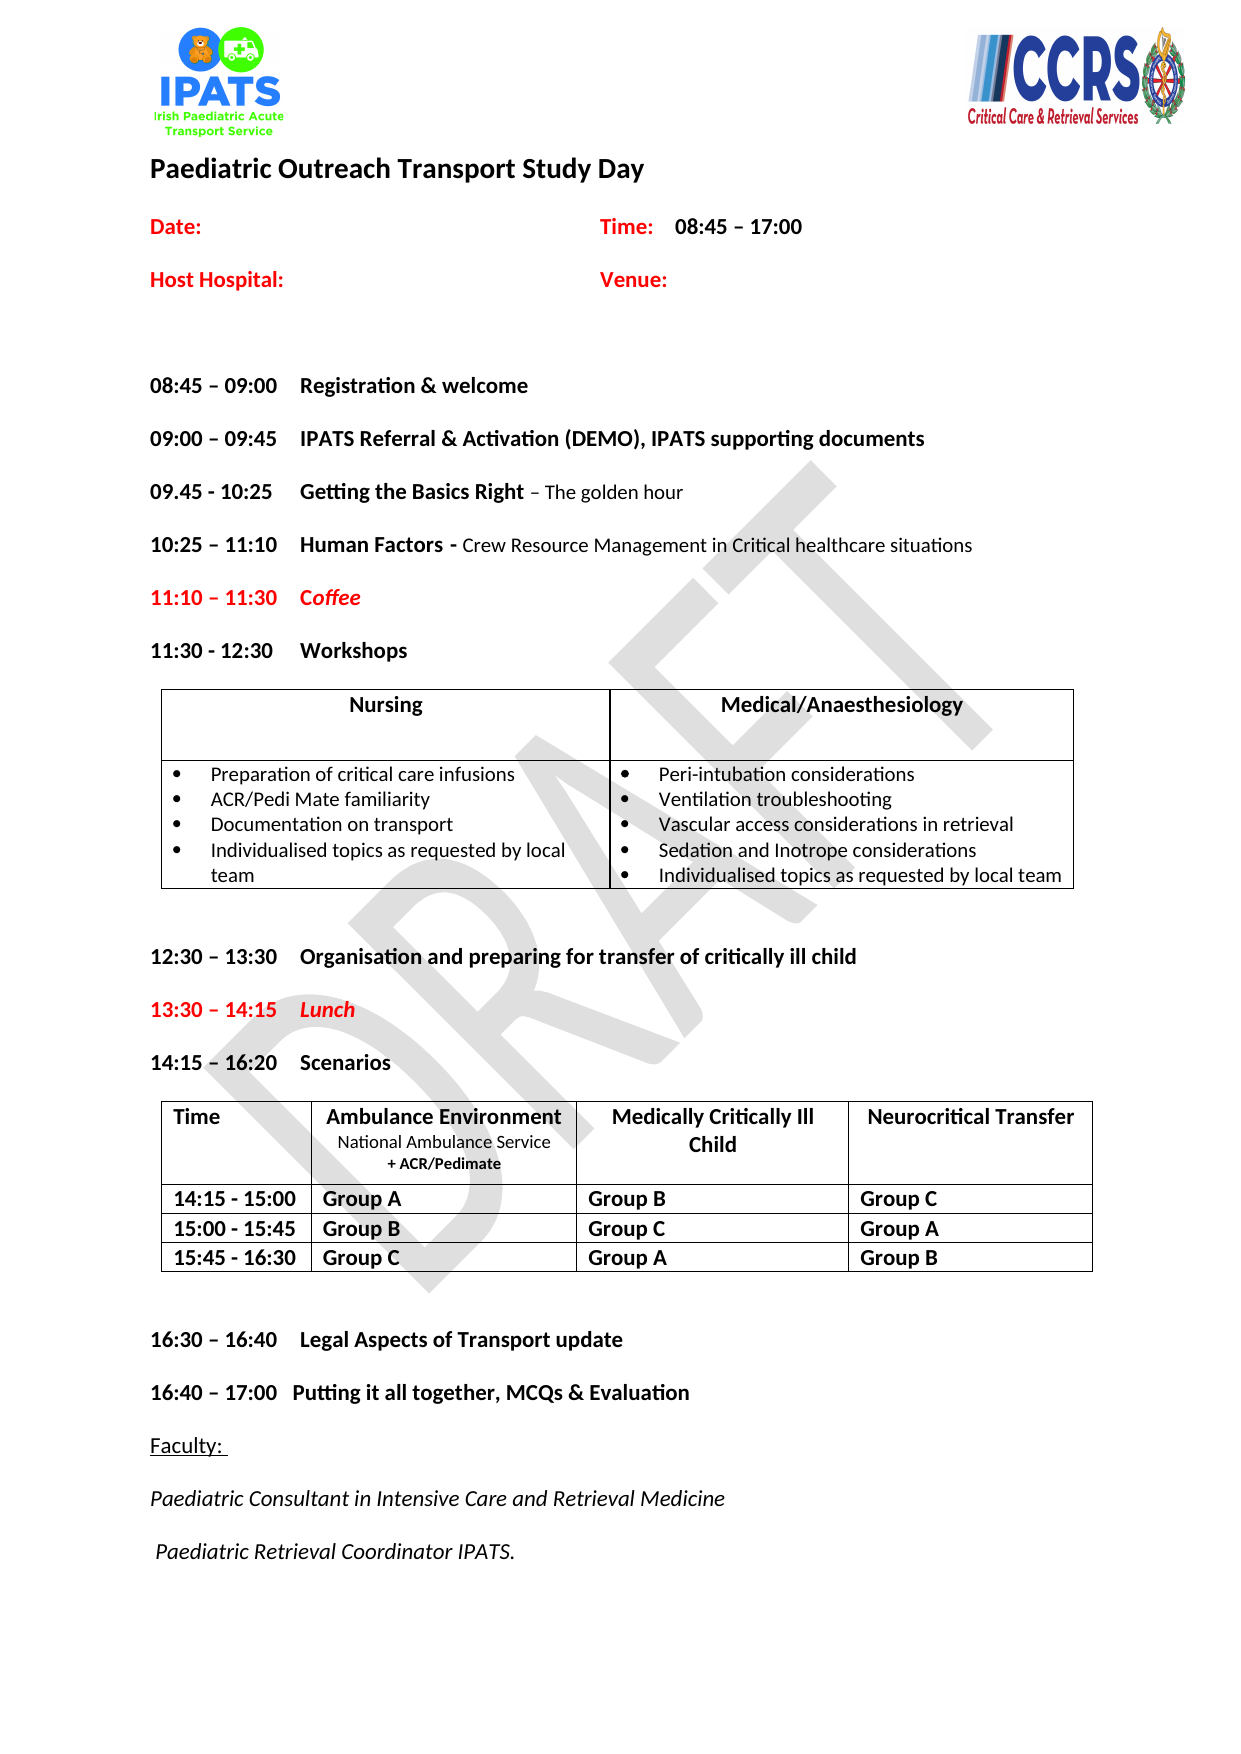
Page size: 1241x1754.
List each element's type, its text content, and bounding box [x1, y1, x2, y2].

table_cell 15:45 - 16:30 [162, 1243, 311, 1271]
table_cell Group B [577, 1185, 848, 1213]
table_cell 14:15 - 15:00 [162, 1185, 311, 1213]
table_header Neurocritical Transfer [849, 1102, 1092, 1183]
text 13:30 – 14:15 Lunch [150, 995, 1090, 1023]
table_cell Group B [849, 1243, 1092, 1271]
text Date: Time: 08:45 – 17:00 [150, 212, 1090, 240]
text Paediatric Outreach Transport Study Day [150, 150, 1090, 186]
text 11:30 - 12:30 Workshops [150, 636, 1090, 664]
text 09.45 - 10:25 Getting the Basics Right – The golden hour [150, 477, 1090, 505]
table_cell Group A [849, 1214, 1092, 1242]
table_cell Group B [312, 1214, 576, 1242]
text 11:10 – 11:30 Coffee [150, 583, 1090, 611]
table_cell Group A [577, 1243, 848, 1271]
table_cell Group C [577, 1214, 848, 1242]
picture [154, 27, 284, 137]
table_header Medical/Anaesthesiology [611, 690, 1073, 760]
table_cell Group A [312, 1185, 576, 1213]
table_cell 15:00 - 15:45 [162, 1214, 311, 1242]
text 12:30 – 13:30 Organisation and preparing for transfer of critically ill child [150, 942, 1090, 970]
text 10:25 – 11:10 Human Factors - Crew Resource Management in Critical healthcare situations [150, 530, 1090, 558]
table_header Medically Critically Ill Child [577, 1102, 848, 1183]
text 16:30 – 16:40 Legal Aspects of Transport update [150, 1325, 1090, 1353]
table_header Time [162, 1102, 311, 1183]
text 08:45 – 09:00 Registration & welcome [150, 371, 1090, 399]
text Host Hospital: Venue: [150, 265, 1090, 293]
text Paediatric Consultant in Intensive Care and Retrieval Medicine [150, 1484, 1090, 1512]
table_header Ambulance Environment National Ambulance Service + ACR/Pedimate [312, 1102, 576, 1183]
table_cell Group C [849, 1185, 1092, 1213]
text Faculty: [150, 1431, 1090, 1459]
picture [965, 27, 1186, 124]
table_header Nursing [162, 690, 609, 760]
text 14:15 – 16:20 Scenarios [150, 1048, 1090, 1076]
text Paediatric Retrieval Coordinator IPATS. [150, 1537, 1090, 1565]
table_cell Peri-intubation considerations Ventilation troubleshooting Vascular access considerations in retrieval Sedation and Inotrope considerations Individualised topics as requested by local team [611, 761, 1073, 888]
table_cell Group C [312, 1243, 576, 1271]
text 16:40 – 17:00 Putting it all together, MCQs & Evaluation [150, 1378, 1090, 1406]
text 09:00 – 09:45 IPATS Referral & Activation (DEMO), IPATS supporting documents [150, 424, 1090, 452]
table_cell Preparation of critical care infusions ACR/Pedi Mate familiarity Documentation on transport Individualised topics as requested by local team [162, 761, 609, 888]
